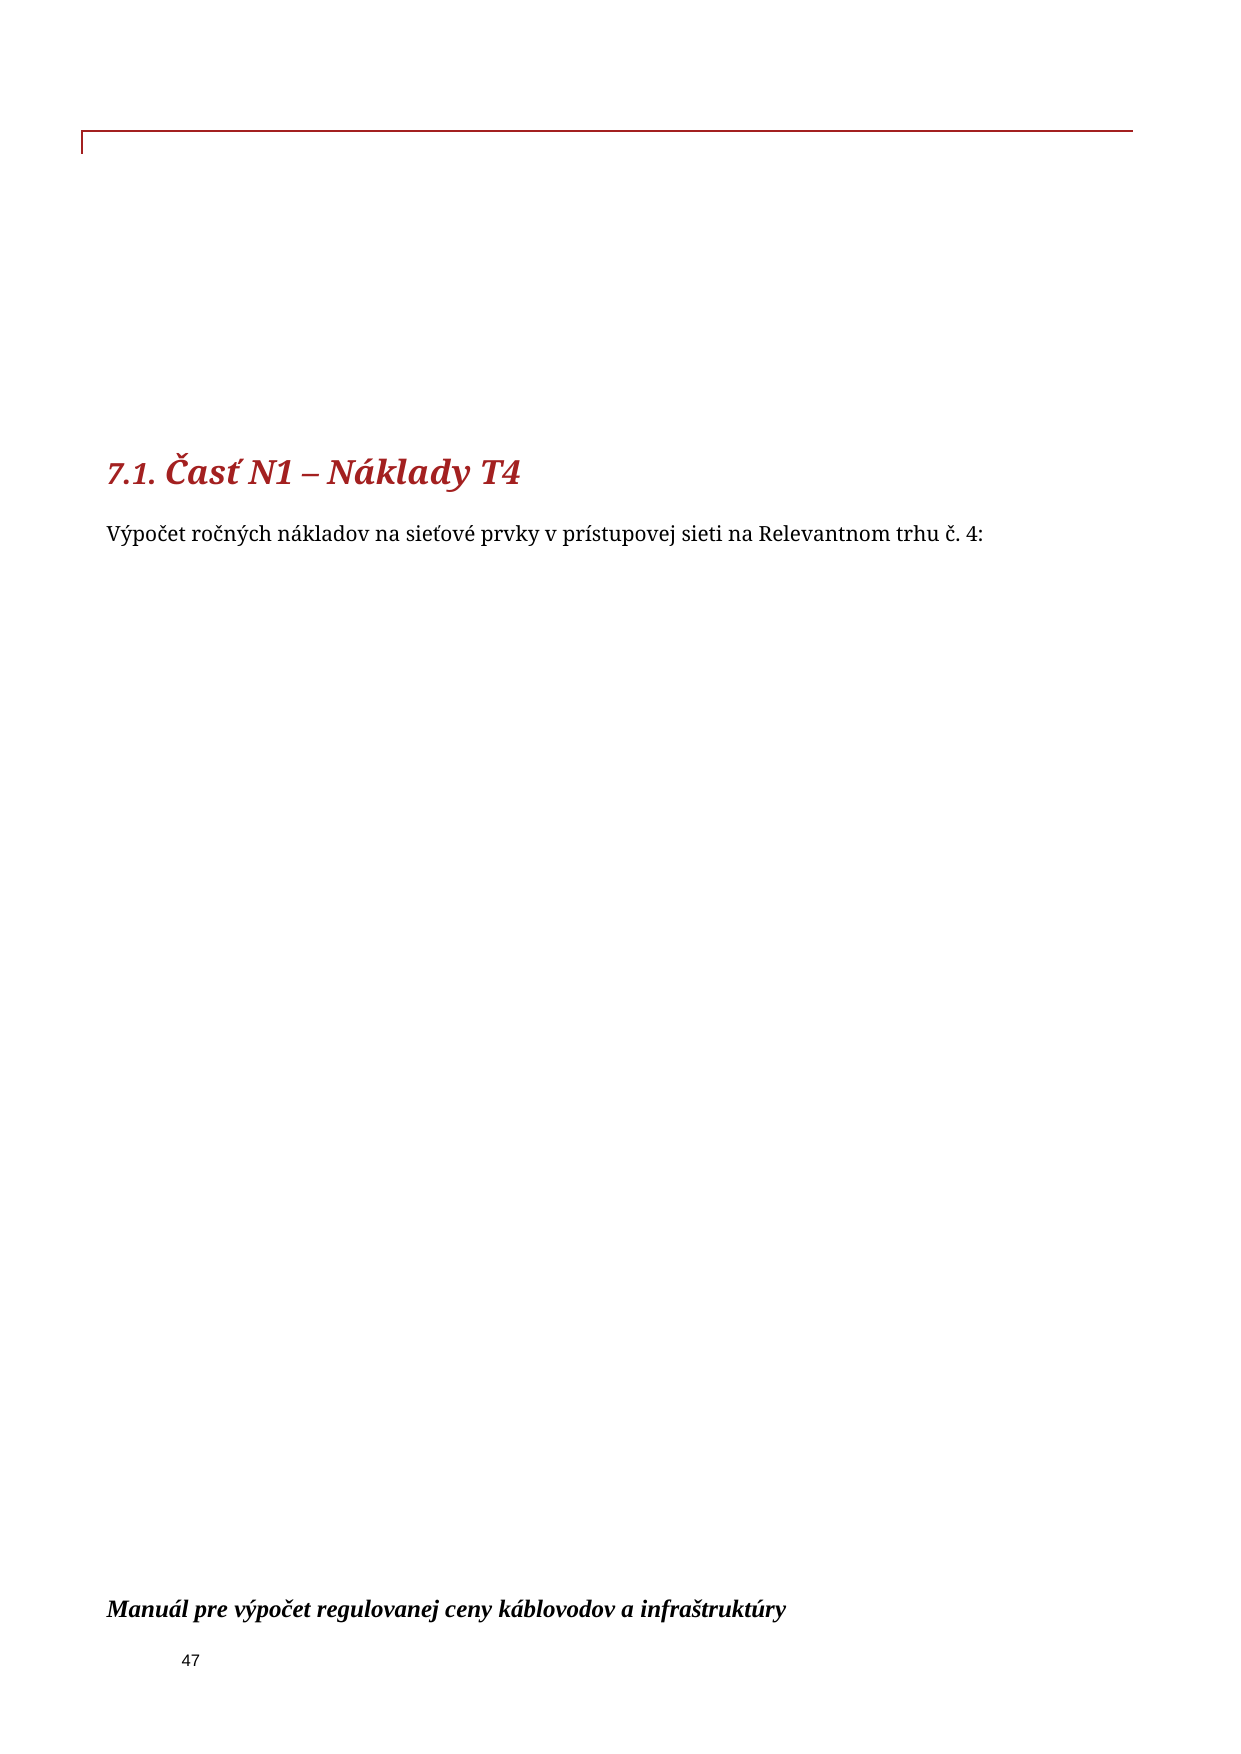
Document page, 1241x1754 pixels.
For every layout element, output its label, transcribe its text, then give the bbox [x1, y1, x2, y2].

subtitle Časť N1 – Náklady T4 [106, 449, 1134, 494]
text Výpočet ročných nákladov na sieťové prvky v prístupovej sieti na Relevantnom trhu č. 4: [106, 519, 1134, 548]
